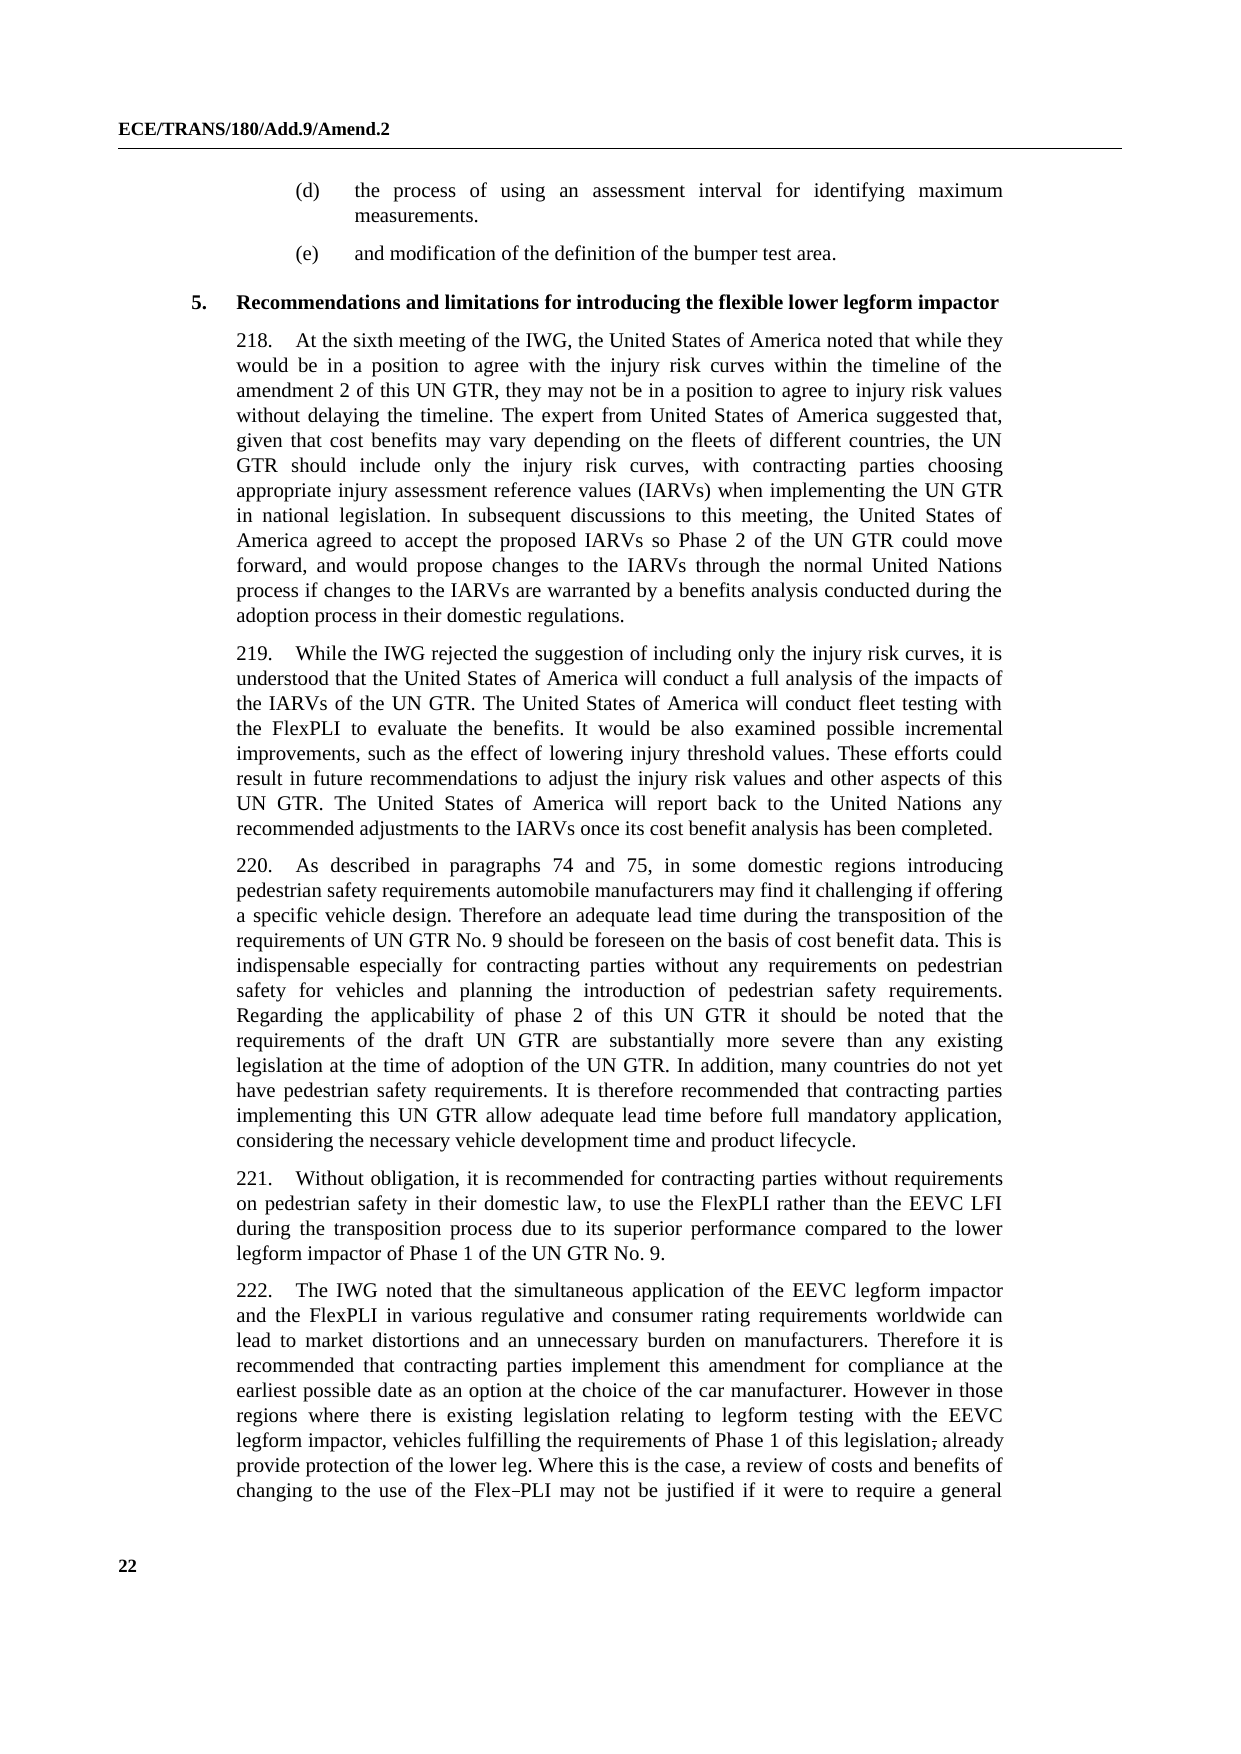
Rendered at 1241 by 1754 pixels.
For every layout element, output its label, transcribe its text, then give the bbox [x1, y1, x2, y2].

text (d) the process of using an assessment interval for identifying maximum measurements. [295, 177, 1004, 227]
text (e) and modification of the definition of the bumper test area. [295, 240, 1004, 265]
text 218. At the sixth meeting of the IWG, the United States of America noted that while they would be in a position to agree with the injury risk curves within the timeline of the amendment 2 of this UN GTR, they may not be in a position to agree to injury risk values without delaying the timeline. The expert from United States of America suggested that, given that cost benefits may vary depending on the fleets of different countries, the UN GTR should include only the injury risk curves, with contracting parties choosing appropriate injury assessment reference values (IARVs) when implementing the UN GTR in national legislation. In subsequent discussions to this meeting, the United States of America agreed to accept the proposed IARVs so Phase 2 of the UN GTR could move forward, and would propose changes to the IARVs through the normal United Nations process if changes to the IARVs are warranted by a benefits analysis conducted during the adoption process in their domestic regulations. [236, 327, 1004, 627]
text 219. While the IWG rejected the suggestion of including only the injury risk curves, it is understood that the United States of America will conduct a full analysis of the impacts of the IARVs of the UN GTR. The United States of America will conduct fleet testing with the FlexPLI to evaluate the benefits. It would be also examined possible incremental improvements, such as the effect of lowering injury threshold values. These efforts could result in future recommendations to adjust the injury risk values and other aspects of this UN GTR. The United States of America will report back to the United Nations any recommended adjustments to the IARVs once its cost benefit analysis has been completed. [236, 640, 1004, 840]
text 5. Recommendations and limitations for introducing the flexible lower legform impactor [118, 290, 1004, 315]
text 221. Without obligation, it is recommended for contracting parties without requirements on pedestrian safety in their domestic law, to use the FlexPLI rather than the EEVC LFI during the transposition process due to its superior performance compared to the lower legform impactor of Phase 1 of the UN GTR No. 9. [236, 1165, 1004, 1265]
text 220. As described in paragraphs 74 and 75, in some domestic regions introducing pedestrian safety requirements automobile manufacturers may find it challenging if offering a specific vehicle design. Therefore an adequate lead time during the transposition of the requirements of UN GTR No. 9 should be foreseen on the basis of cost benefit data. This is indispensable especially for contracting parties without any requirements on pedestrian safety for vehicles and planning the introduction of pedestrian safety requirements. Regarding the applicability of phase 2 of this UN GTR it should be noted that the requirements of the draft UN GTR are substantially more severe than any existing legislation at the time of adoption of the UN GTR. In addition, many countries do not yet have pedestrian safety requirements. It is therefore recommended that contracting parties implementing this UN GTR allow adequate lead time before full mandatory application, considering the necessary vehicle development time and product lifecycle. [236, 852, 1004, 1152]
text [236, 1277, 1004, 1502]
